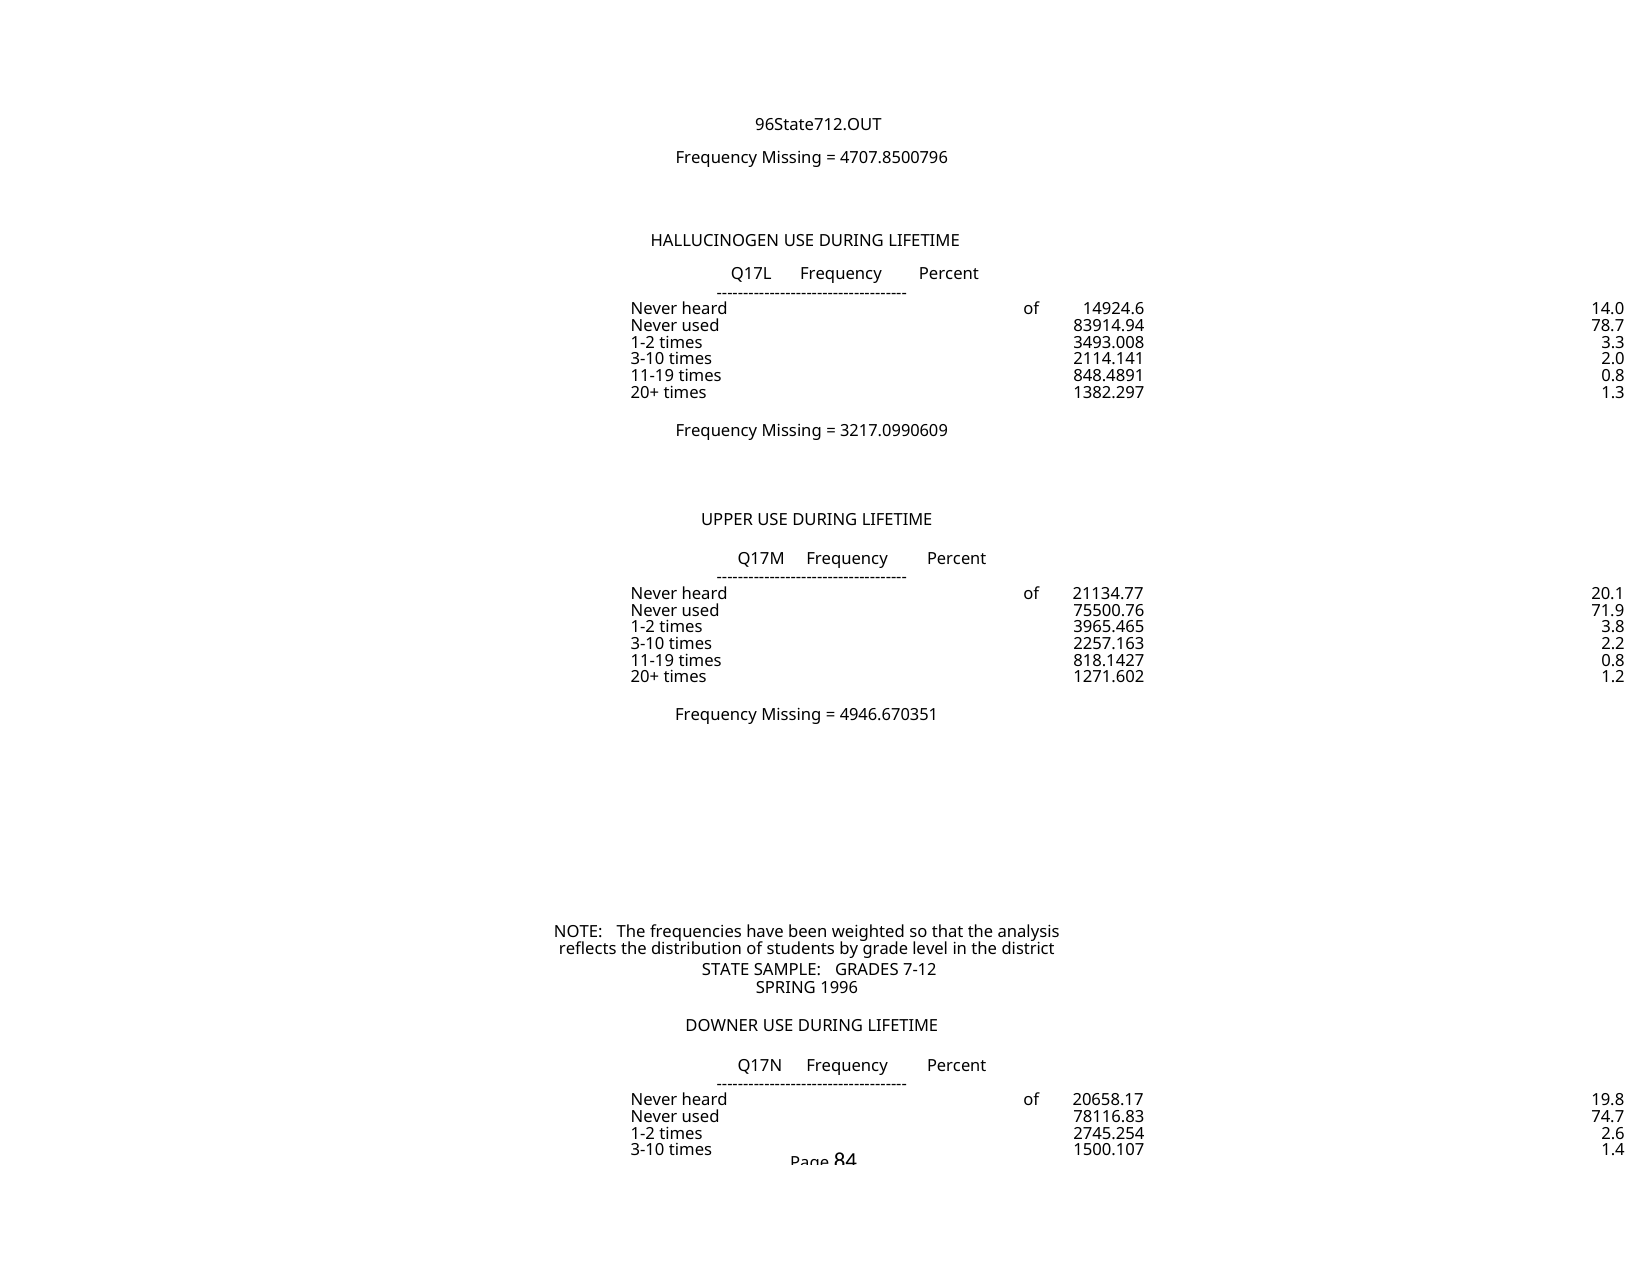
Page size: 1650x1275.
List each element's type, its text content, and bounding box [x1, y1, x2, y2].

text NOTE: The frequencies have been weighted so that the analysis reflects the distribution of students by grade level in the district [529, 924, 1084, 958]
text DOWNER USE DURING LIFETIME [677, 1014, 946, 1037]
text Frequency Missing = 4707.8500796 [647, 146, 976, 168]
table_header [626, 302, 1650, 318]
text ------------------------------------ [627, 285, 996, 302]
text Q17M Frequency Percent [727, 547, 996, 569]
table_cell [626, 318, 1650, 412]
text STATE SAMPLE: GRADES 7-12 [684, 958, 953, 981]
text SPRING 1996 [747, 981, 866, 997]
text Frequency Missing = 3217.0990609 [647, 418, 976, 441]
text ------------------------------------ [627, 569, 996, 586]
text UPPER USE DURING LIFETIME [687, 507, 946, 530]
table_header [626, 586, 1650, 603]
text ------------------------------------ [627, 1076, 996, 1092]
text Q17N Frequency Percent [727, 1053, 996, 1076]
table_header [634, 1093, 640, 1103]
text HALLUCINOGEN USE DURING LIFETIME Q17L Frequency Percent [650, 218, 995, 285]
text Frequency Missing = 4946.670351 [647, 702, 966, 725]
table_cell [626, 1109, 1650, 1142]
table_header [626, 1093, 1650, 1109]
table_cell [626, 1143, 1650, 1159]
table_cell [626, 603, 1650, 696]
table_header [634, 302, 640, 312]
